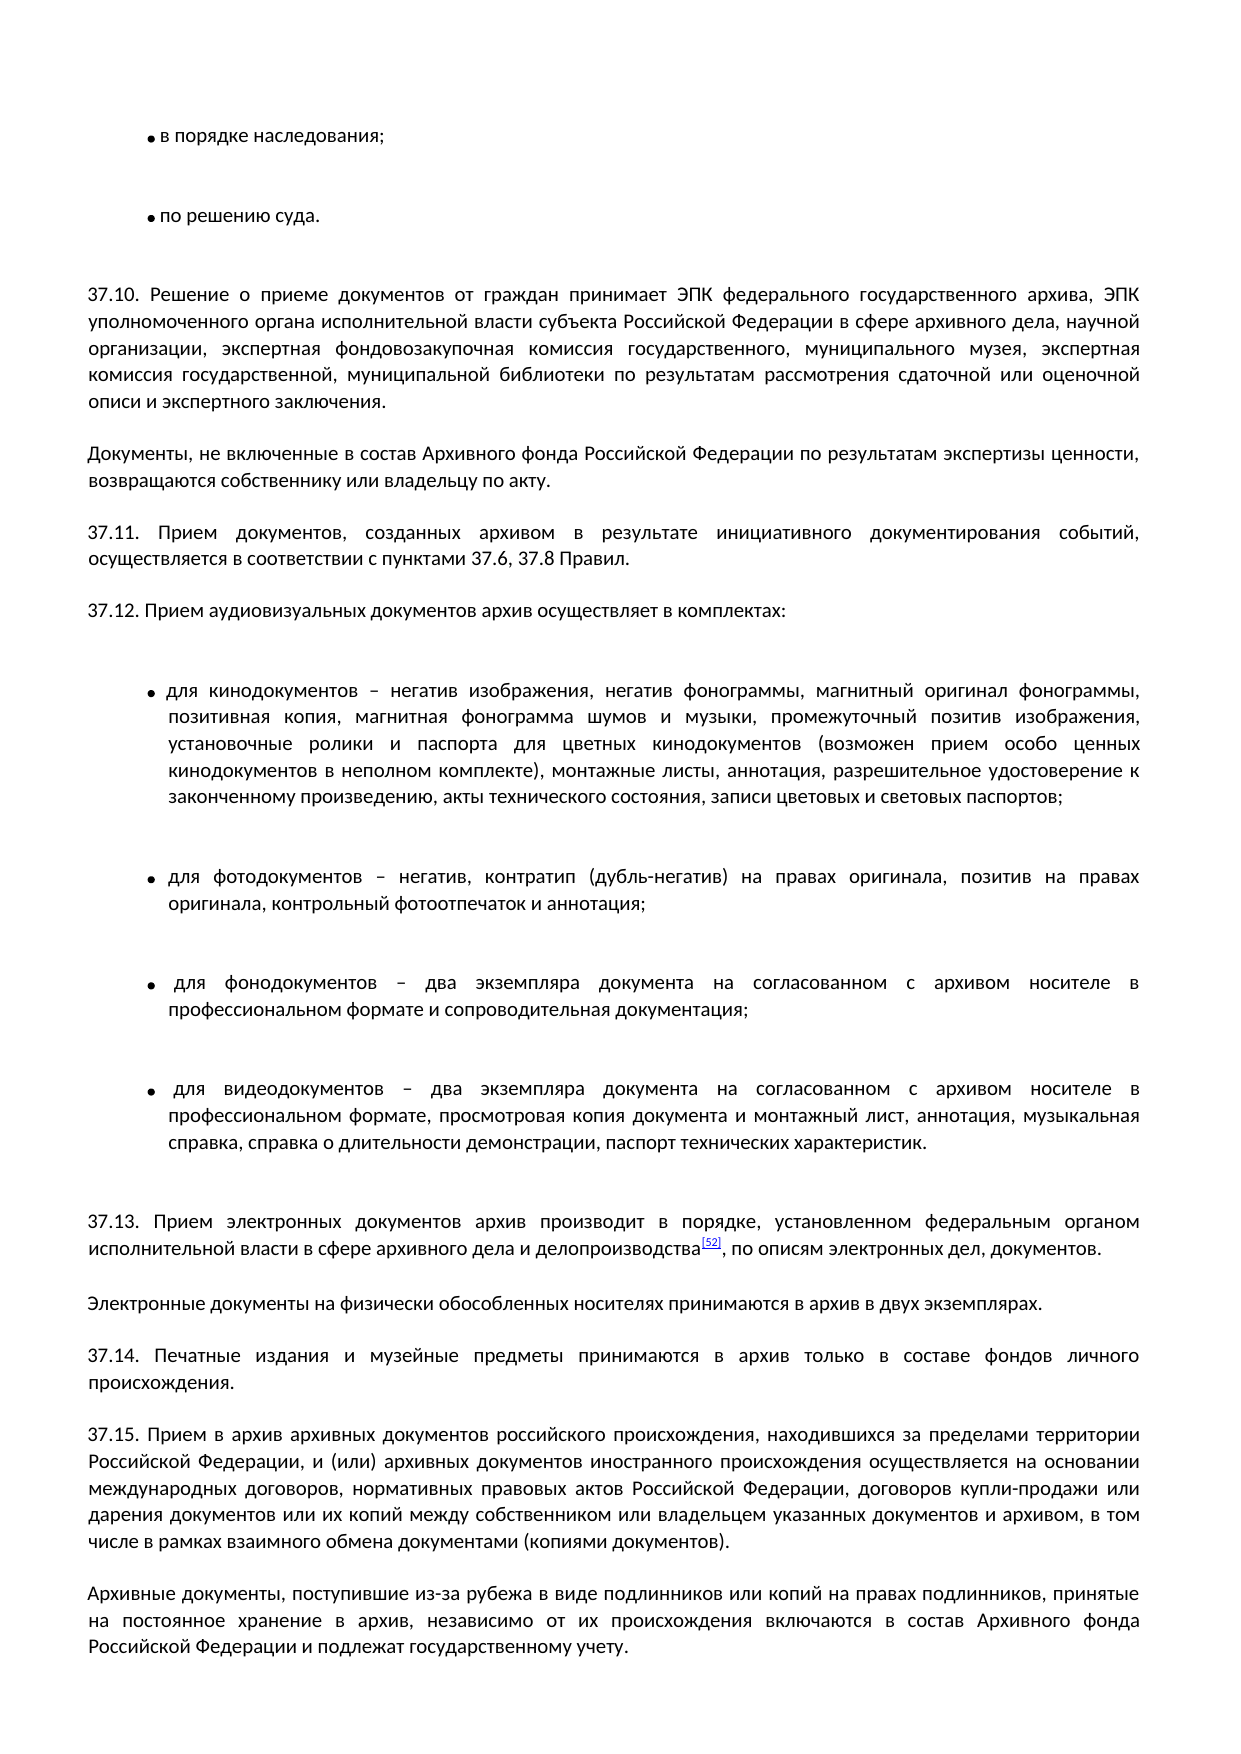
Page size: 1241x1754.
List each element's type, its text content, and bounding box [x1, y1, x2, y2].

text для видеодокументов – два экземпляра документа на согласованном с архивом носителе в профессиональном формате, просмотровая копия документа и монтажный лист, аннотация, музыкальная справка, справка о длительности демонстрации, паспорт технических характеристик. [148, 1076, 1141, 1154]
text 37.14. Печатные издания и музейные предметы принимаются в архив только в составе фондов личного происхождения. [87, 1343, 1141, 1395]
text по решению суда. [148, 202, 1141, 227]
text для фотодокументов – негатив, контратип (дубль-негатив) на правах оригинала, позитив на правах оригинала, контрольный фотоотпечаток и аннотация; [148, 863, 1141, 915]
text 37.11. Прием документов, созданных архивом в результате инициативного документирования событий, осуществляется в соответствии с пунктами 37.6, 37.8 Правил. [87, 519, 1141, 571]
text 37.13. Прием электронных документов архив производит в порядке, установленном федеральным органом исполнительной власти в сфере архивного дела и делопроизводства[52], по описям электронных дел, документов. [87, 1208, 1141, 1260]
text 37.12. Прием аудиовизуальных документов архив осуществляет в комплектах: [87, 598, 1141, 623]
text Архивные документы, поступившие из-за рубежа в виде подлинников или копий на правах подлинников, принятые на постоянное хранение в архив, независимо от их происхождения включаются в состав Архивного фонда Российской Федерации и подлежат государственному учету. [87, 1580, 1141, 1659]
text 37.15. Прием в архив архивных документов российского происхождения, находившихся за пределами территории Российской Федерации, и (или) архивных документов иностранного происхождения осуществляется на основании международных договоров, нормативных правовых актов Российской Федерации, договоров купли-продажи или дарения документов или их копий между собственником или владельцем указанных документов и архивом, в том числе в рамках взаимного обмена документами (копиями документов). [87, 1421, 1141, 1553]
text Электронные документы на физически обособленных носителях принимаются в архив в двух экземплярах. [87, 1291, 1141, 1316]
text для фонодокументов – два экземпляра документа на согласованном с архивом носителе в профессиональном формате и сопроводительная документация; [148, 969, 1141, 1021]
text 37.10. Решение о приеме документов от граждан принимает ЭПК федерального государственного архива, ЭПК уполномоченного органа исполнительной власти субъекта Российской Федерации в сфере архивного дела, научной организации, экспертная фондовозакупочная комиссия государственного, муниципального музея, экспертная комиссия государственной, муниципальной библиотеки по результатам рассмотрения сдаточной или оценочной описи и экспертного заключения. [87, 281, 1141, 413]
text для кинодокументов – негатив изображения, негатив фонограммы, магнитный оригинал фонограммы, позитивная копия, магнитная фонограмма шумов и музыки, промежуточный позитив изображения, установочные ролики и паспорта для цветных кинодокументов (возможен прием особо ценных кинодокументов в неполном комплекте), монтажные листы, аннотация, разрешительное удостоверение к законченному произведению, акты технического состояния, записи цветовых и световых паспортов; [148, 677, 1141, 809]
text Документы, не включенные в состав Архивного фонда Российской Федерации по результатам экспертизы ценности, возвращаются собственнику или владельцу по акту. [87, 440, 1141, 492]
text в порядке наследования; [148, 122, 1141, 148]
